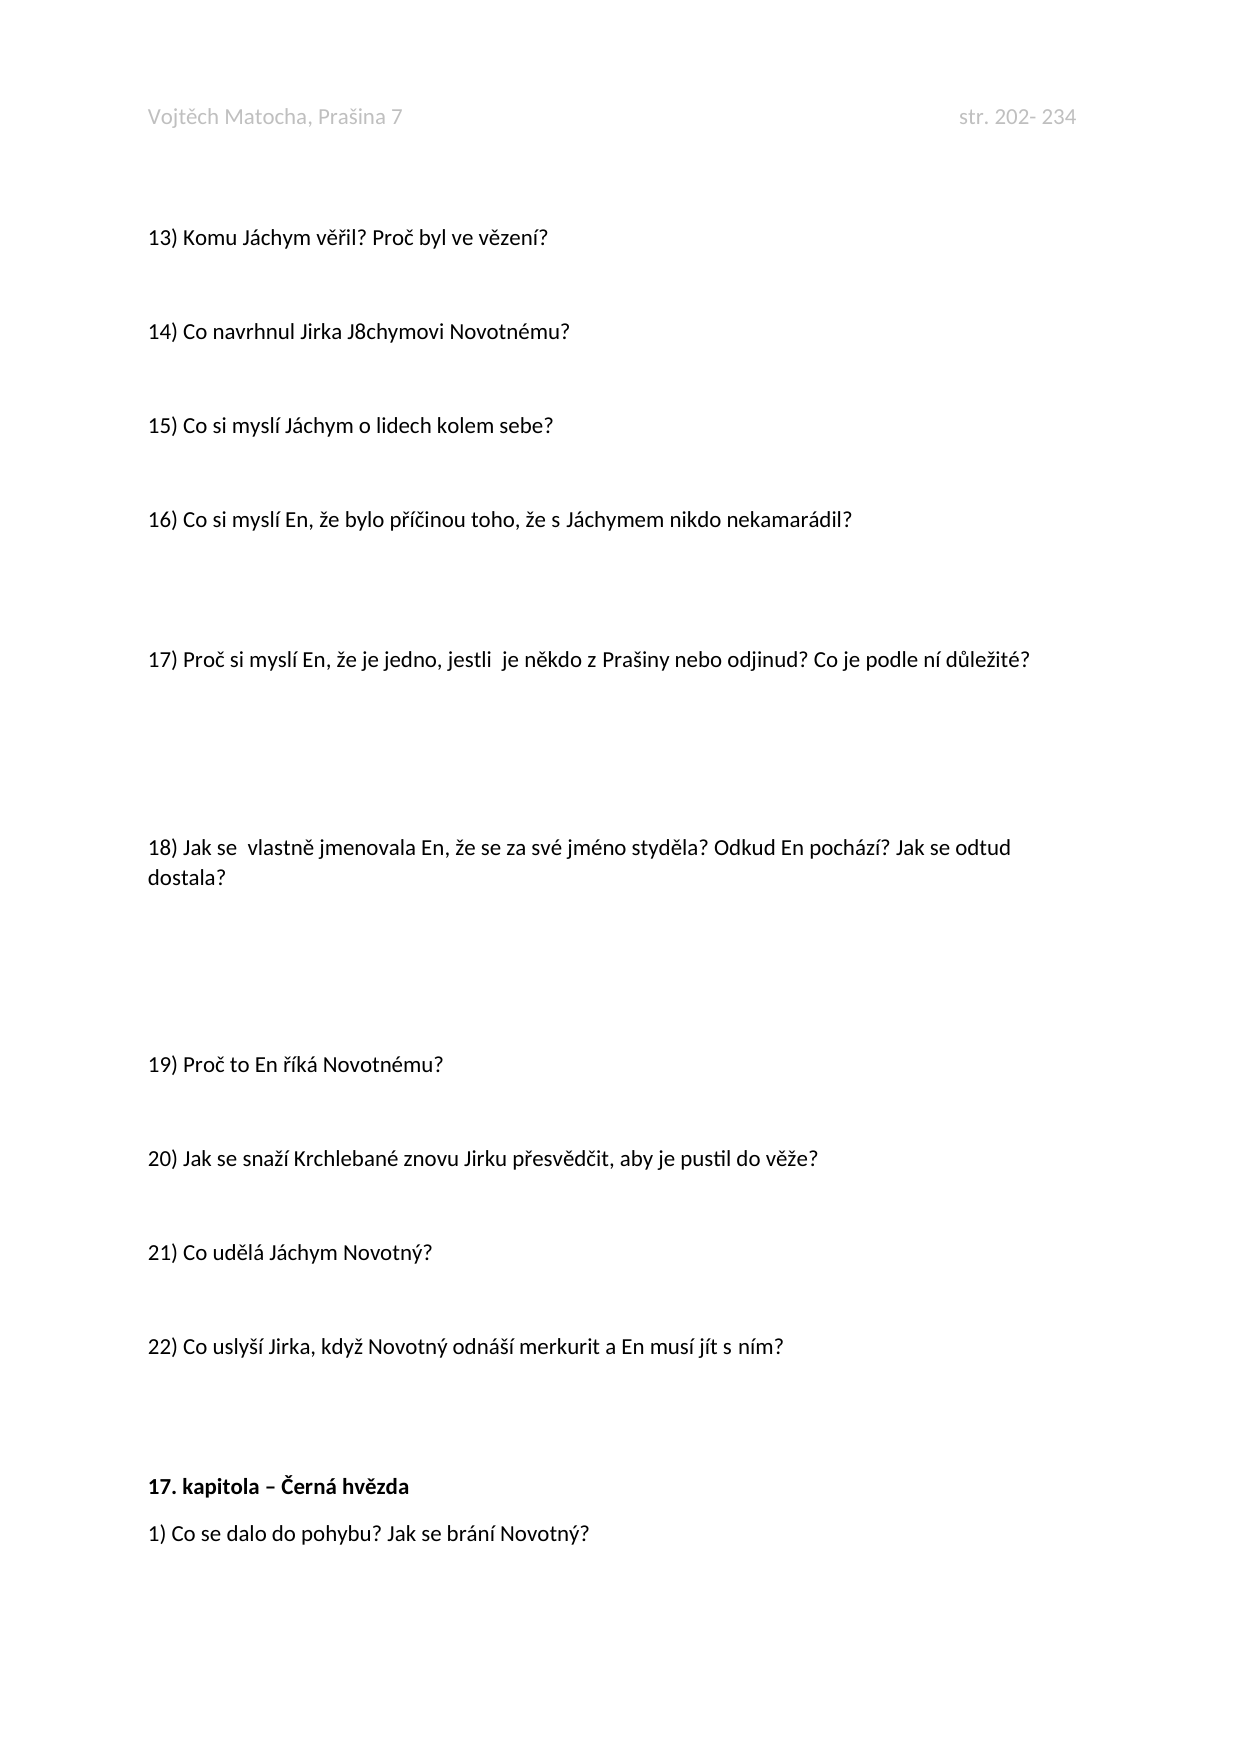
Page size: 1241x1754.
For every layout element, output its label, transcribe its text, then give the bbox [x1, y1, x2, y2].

text 13) Komu Jáchym věřil? Proč byl ve vězení? [148, 223, 1093, 252]
text 20) Jak se snaží Krchlebané znovu Jirku přesvědčit, aby je pustil do věže? [148, 1144, 1093, 1172]
text 18) Jak se vlastně jmenovala En, že se za své jméno styděla? Odkud En pochází? Jak se odtud dostala? [148, 833, 1093, 891]
text 16) Co si myslí En, že bylo příčinou toho, že s Jáchymem nikdo nekamarádil? [148, 505, 1093, 533]
text 14) Co navrhnul Jirka J8chymovi Novotnému? [148, 317, 1093, 345]
text 17. kapitola – Černá hvězda [148, 1472, 1093, 1501]
text 17) Proč si myslí En, že je jedno, jestli je někdo z Prašiny nebo odjinud? Co je podle ní důležité? [148, 645, 1093, 673]
text 1) Co se dalo do pohybu? Jak se brání Novotný? [148, 1519, 1093, 1547]
text 22) Co uslyší Jirka, když Novotný odnáší merkurit a En musí jít s ním? [148, 1332, 1093, 1360]
text 19) Proč to En říká Novotnému? [148, 1051, 1093, 1079]
text 15) Co si myslí Jáchym o lidech kolem sebe? [148, 411, 1093, 439]
text 21) Co udělá Jáchym Novotný? [148, 1238, 1093, 1266]
